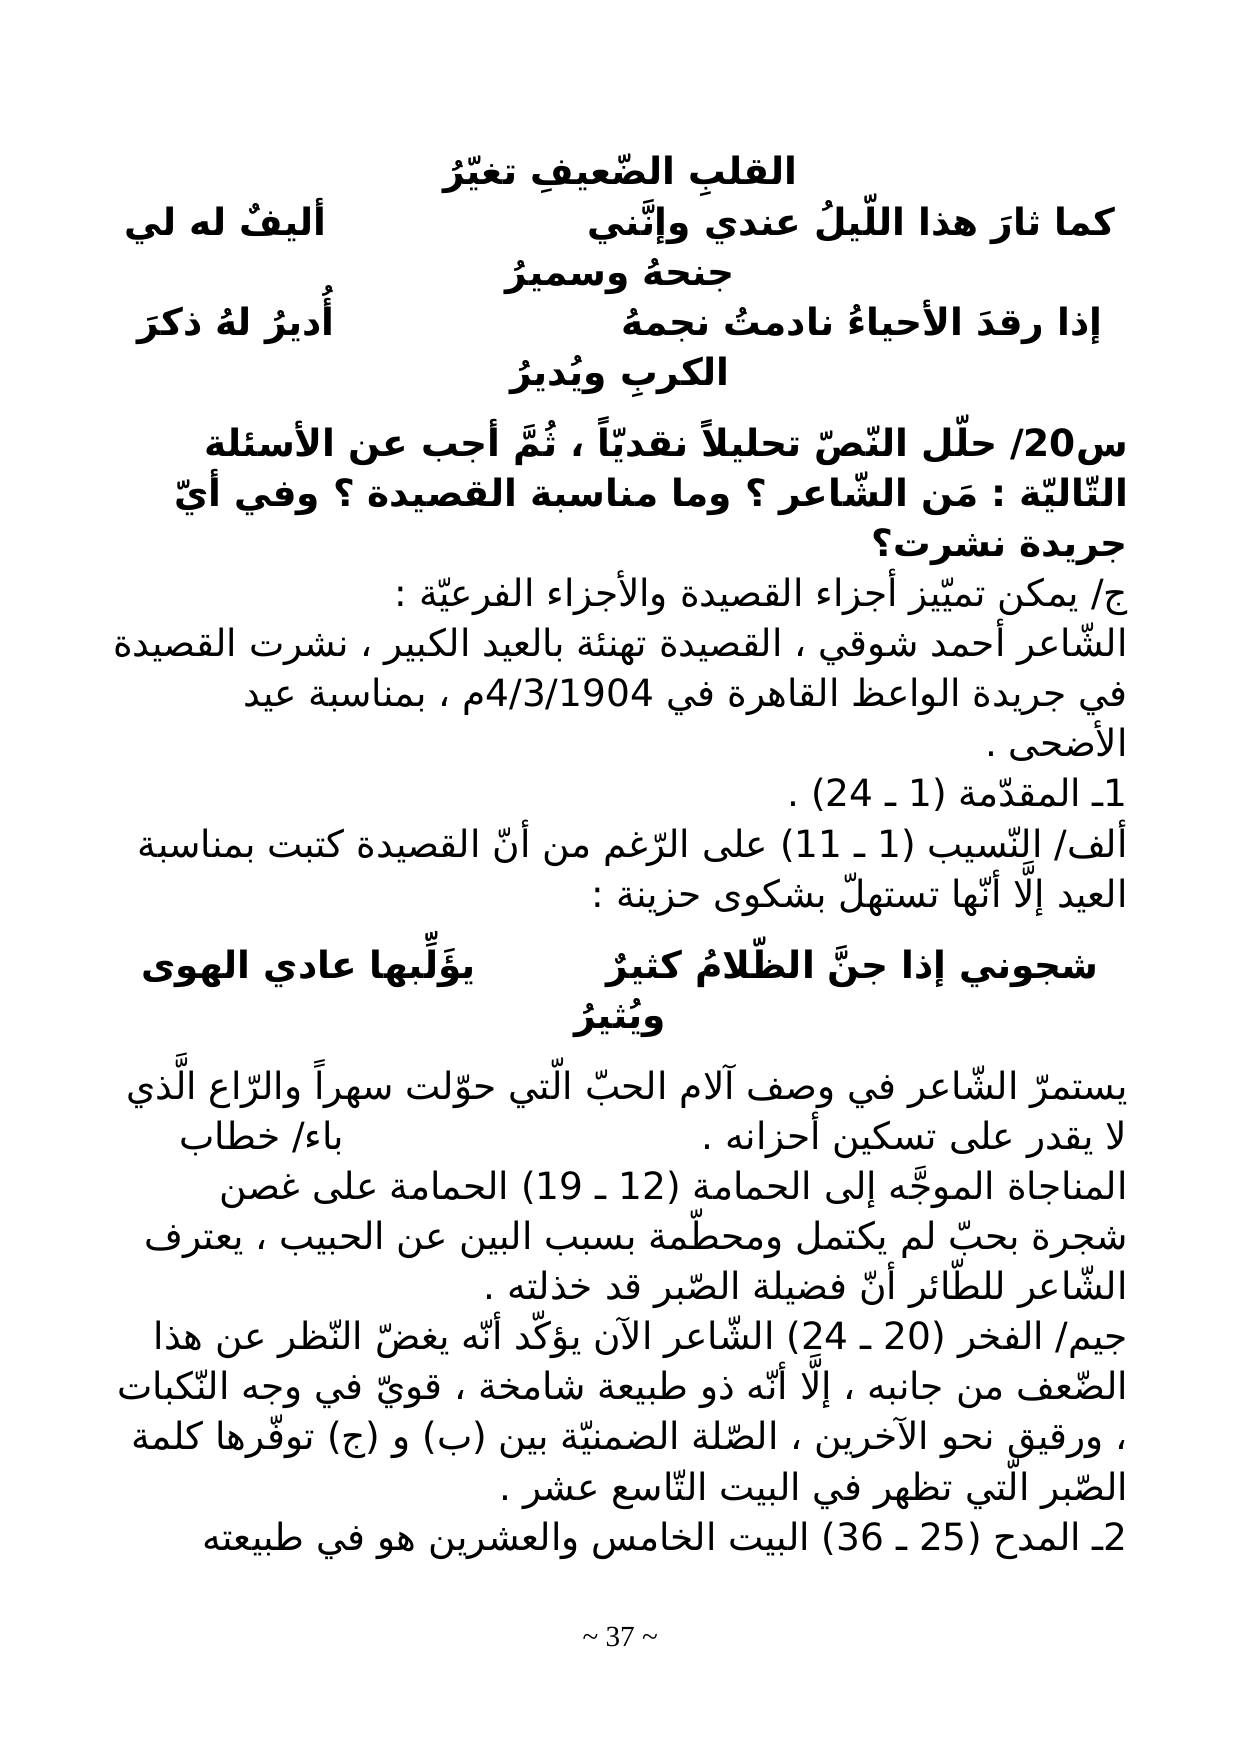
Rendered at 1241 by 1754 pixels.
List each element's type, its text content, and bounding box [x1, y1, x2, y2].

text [112, 1064, 1128, 1559]
text شجوني إذا جنَّ الظّلامُ كثيرٌ يؤَلِّبها عادي الهوى ويُثيرُ [112, 943, 1128, 1037]
text س20/ حلّل النّصّ تحليلاً نقديّاً ، ثُمَّ أجب عن الأسئلة التّاليّة : مَن الشّاعر ؟ وما مناسبة القصيدة ؟ وفي أيّ جريدة نشرت؟ ج/ يمكن تميّيز أجزاء القصيدة والأجزاء الفرعيّة : الشّاعر أحمد شوقي ، القصيدة تهنئة بالعيد الكبير ، نشرت القصيدة في جريدة الواعظ القاهرة في 4/3/1904م ، بمناسبة عيد الأضحى . 1ـ المقدّمة (1 ـ 24) . ألف/ النّسيب (1 ـ 11) على الرّغم من أنّ القصيدة كتبت بمناسبة العيد إلَّا أنّها تستهلّ بشكوى حزينة : [112, 421, 1128, 916]
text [112, 150, 1128, 394]
